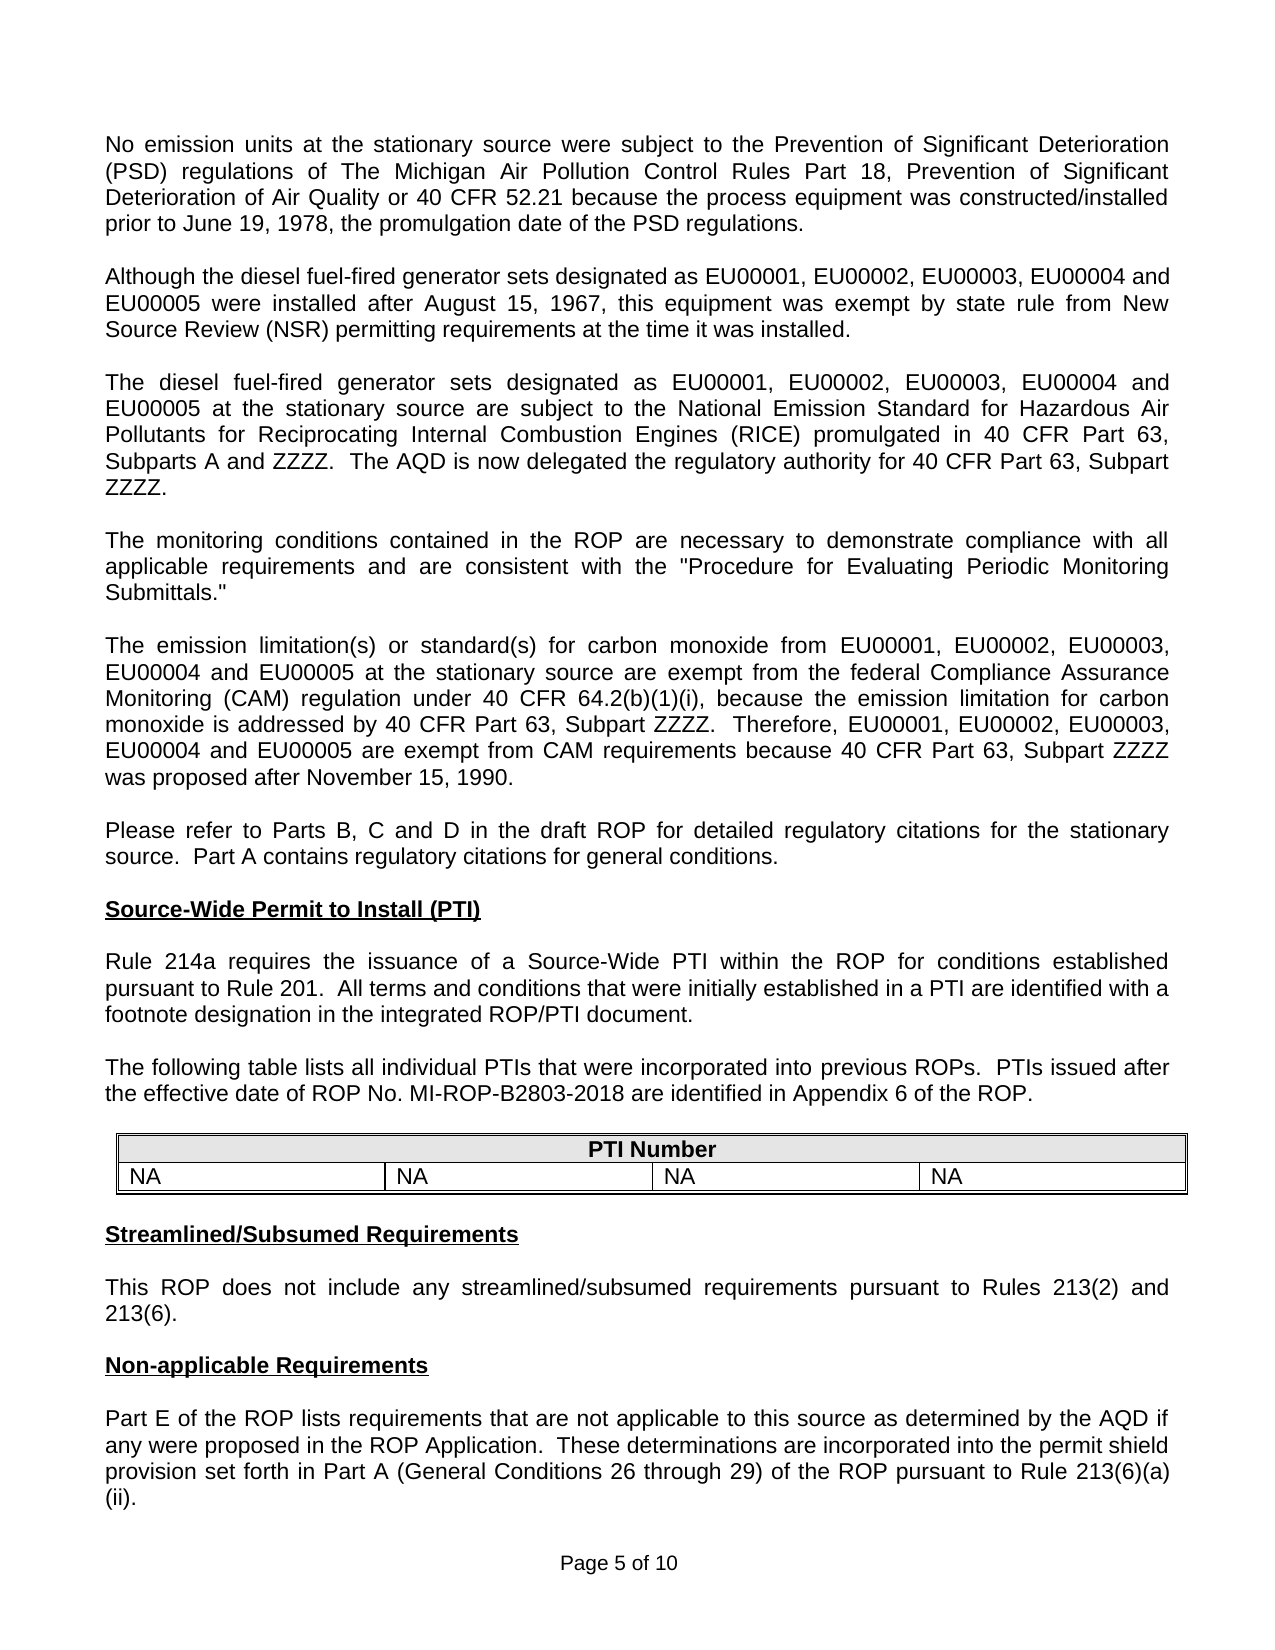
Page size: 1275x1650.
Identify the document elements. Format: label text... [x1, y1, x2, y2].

text Rule 214a requires the issuance of a Source-Wide PTI within the ROP for conditions established pursuant to Rule 201. All terms and conditions that were initially established in a PTI are identified with a footnote designation in the integrated ROP/PTI document. [105, 948, 1170, 1027]
table_header PTI Number [119, 1136, 1185, 1162]
text The diesel fuel-fired generator sets designated as EU00001, EU00002, EU00003, EU00004 and EU00005 at the stationary source are subject to the National Emission Standard for Hazardous Air Pollutants for Reciprocating Internal Combustion Engines (RICE) promulgated in 40 CFR Part 63, Subparts A and ZZZZ. The AQD is now delegated the regulatory authority for 40 CFR Part 63, Subpart ZZZZ. [105, 368, 1170, 500]
text Part E of the ROP lists requirements that are not applicable to this source as determined by the AQD if any were proposed in the ROP Application. These determinations are incorporated into the permit shield provision set forth in Part A (General Conditions 26 through 29) of the ROP pursuant to Rule 213(6)(a)(ii). [105, 1405, 1170, 1511]
text Although the diesel fuel-fired generator sets designated as EU00001, EU00002, EU00003, EU00004 and EU00005 were installed after August 15, 1967, this equipment was exempt by state rule from New Source Review (NSR) permitting requirements at the time it was installed. [105, 263, 1170, 342]
text The monitoring conditions contained in the ROP are necessary to demonstrate compliance with all applicable requirements and are consistent with the "Procedure for Evaluating Periodic Monitoring Submittals." [105, 527, 1170, 606]
text Streamlined/Subsumed Requirements [105, 1221, 1170, 1247]
text Non-applicable Requirements [105, 1352, 1170, 1379]
table_cell NA [653, 1163, 919, 1190]
text Source-Wide Permit to Install (PTI) [105, 896, 1170, 922]
text This ROP does not include any streamlined/subsumed requirements pursuant to Rules 213(2) and 213(6). [105, 1273, 1170, 1326]
text The following table lists all individual PTIs that were incorporated into previous ROPs. PTIs issued after the effective date of No. MI-ROP-B2803-2018 are identified in Appendix 6 of the . [105, 1054, 1170, 1106]
text No emission units at the stationary source were subject to the Prevention of Significant Deterioration (PSD) regulations of The Michigan Air Pollution Control Rules Part 18, Prevention of Significant Deterioration of Air Quality or 40 CFR 52.21 because the process equipment was constructed/installed prior to , the promulgation date of the regulations. [105, 131, 1170, 237]
table_cell NA [119, 1163, 384, 1190]
table_cell NA [386, 1163, 652, 1190]
text The emission limitation(s) or standard(s) for carbon monoxide from EU00001, EU00002, EU00003, EU00004 and EU00005 at the stationary source are exempt from the federal Compliance Assurance Monitoring (CAM) regulation under 40 CFR 64.2(b)(1)(i), because the emission limitation for carbon monoxide is addressed by 40 CFR Part 63, Subpart ZZZZ. Therefore, EU00001, EU00002, EU00003, EU00004 and EU00005 are exempt from CAM requirements because 40 CFR Part 63, Subpart ZZZZ was proposed after November 15, 1990. [105, 632, 1170, 790]
table_cell NA [920, 1163, 1185, 1190]
text Please refer to Parts B, C and D in the draft ROP for detailed regulatory citations for the stationary source. Part A contains regulatory citations for general conditions. [105, 817, 1170, 869]
